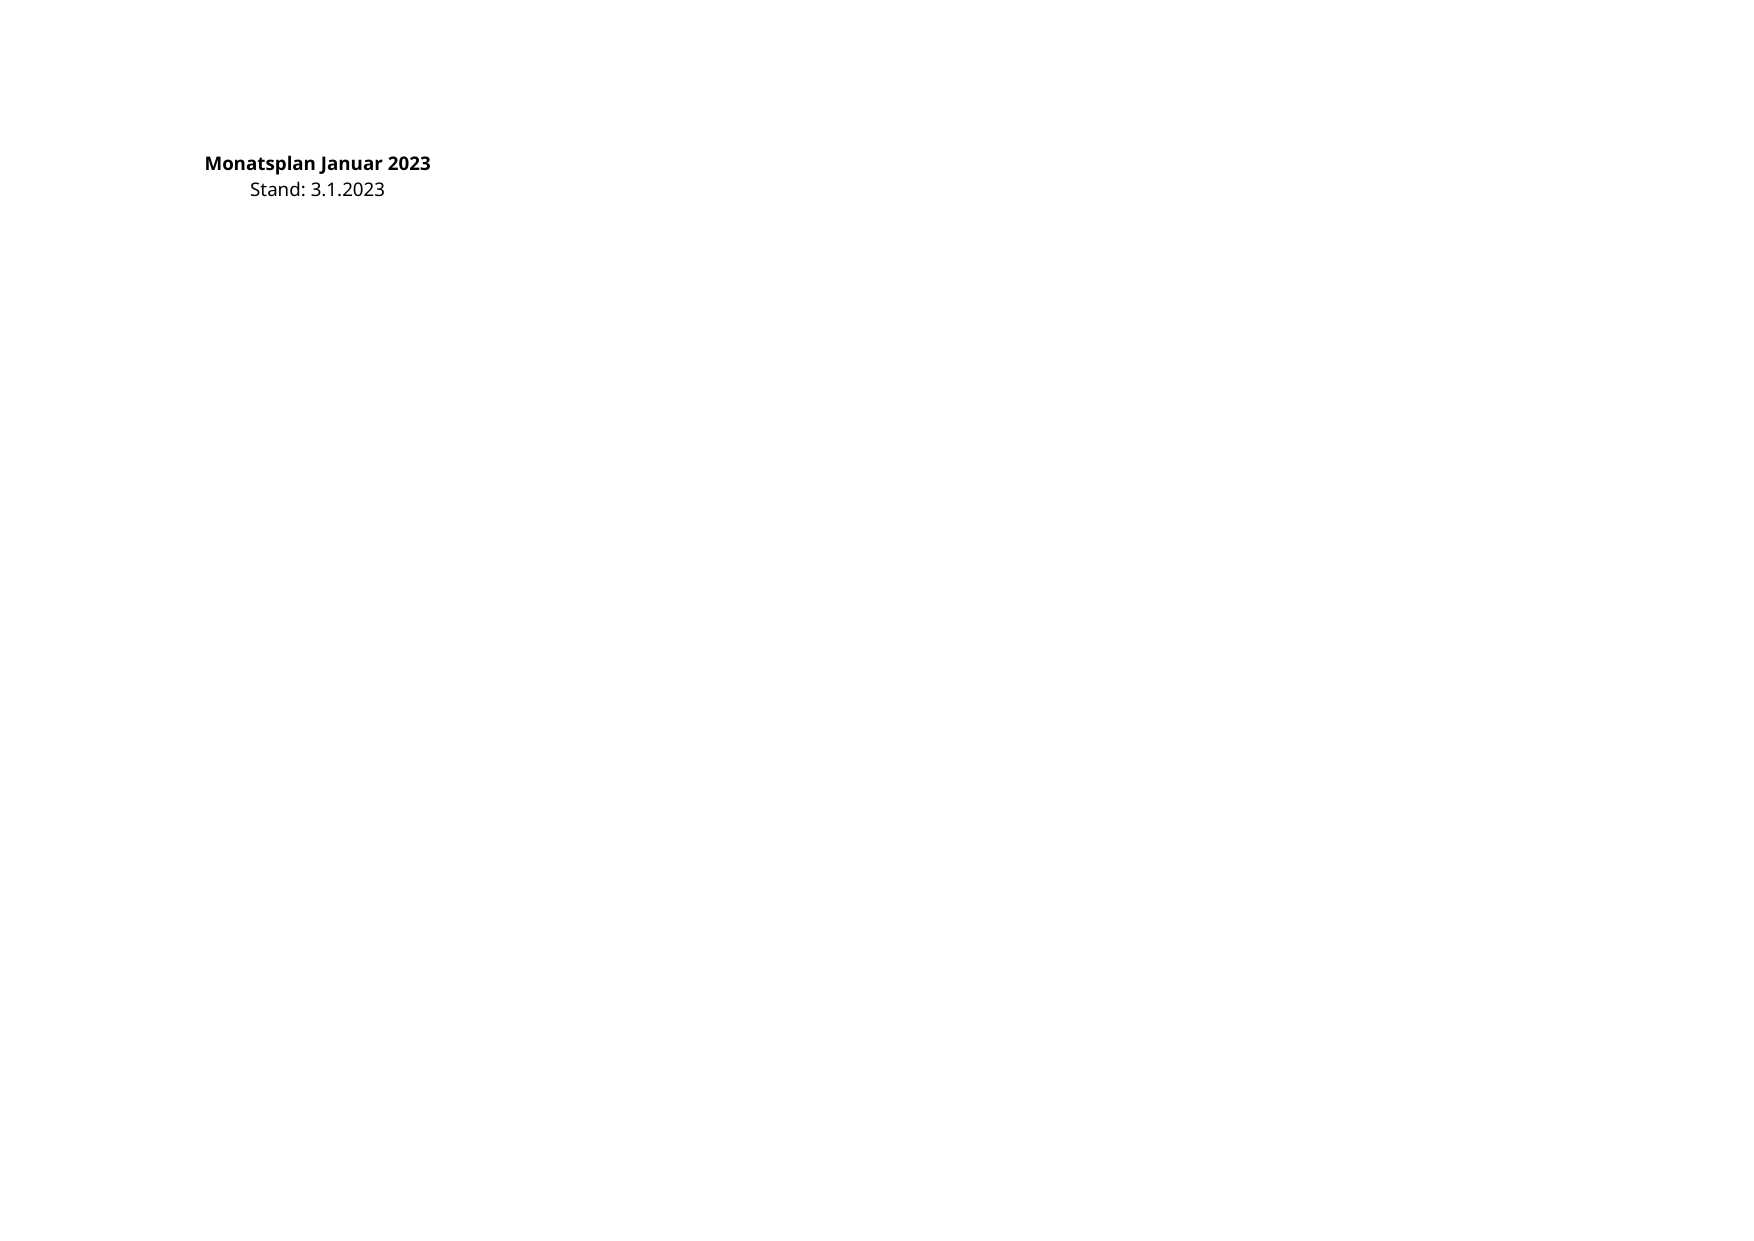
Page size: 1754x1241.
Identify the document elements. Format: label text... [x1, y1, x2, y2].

text Monatsplan Januar 2023 [59, 150, 576, 176]
text Stand: 3.1.2023 [59, 176, 576, 201]
